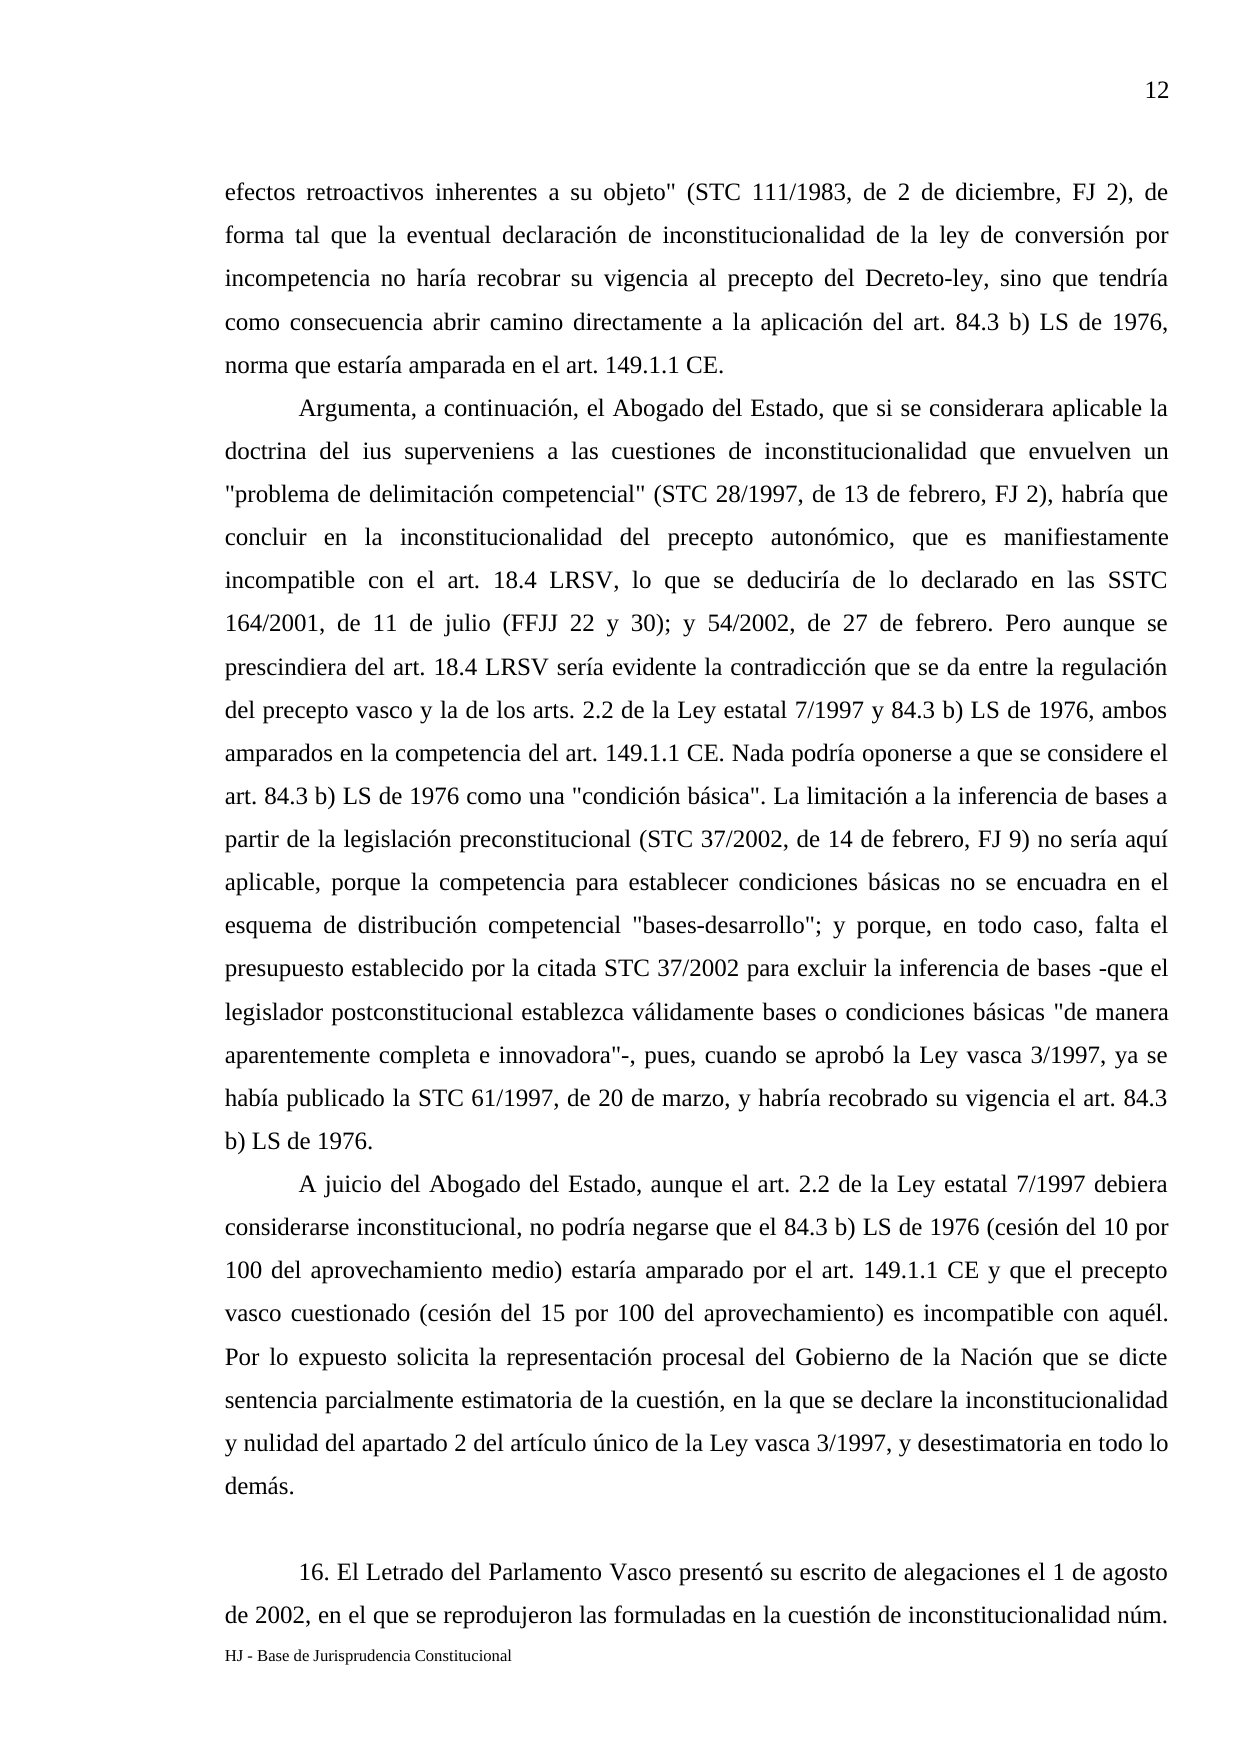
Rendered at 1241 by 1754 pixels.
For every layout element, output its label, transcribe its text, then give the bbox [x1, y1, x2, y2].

text Argumenta, a continuación, el Abogado del Estado, que si se considerara aplicable la doctrina del ius superveniens a las cuestiones de inconstitucionalidad que envuelven un "problema de delimitación competencial" (STC 28/1997, de 13 de febrero, FJ 2), habría que concluir en la inconstitucionalidad del precepto autonómico, que es manifiestamente incompatible con el art. 18.4 LRSV, lo que se deduciría de lo declarado en las SSTC 164/2001, de 11 de julio (FFJJ 22 y 30); y 54/2002, de 27 de febrero. Pero aunque se prescindiera del art. 18.4 LRSV sería evidente la contradicción que se da entre la regulación del precepto vasco y la de los arts. 2.2 de la Ley estatal 7/1997 y 84.3 b) LS de 1976, ambos amparados en la competencia del art. 149.1.1 CE. Nada podría oponerse a que se considere el art. 84.3 b) LS de 1976 como una "condición básica". La limitación a la inferencia de bases a partir de la legislación preconstitucional (STC 37/2002, de 14 de febrero, FJ 9) no sería aquí aplicable, porque la competencia para establecer condiciones básicas no se encuadra en el esquema de distribución competencial "bases-desarrollo"; y porque, en todo caso, falta el presupuesto establecido por la citada STC 37/2002 para excluir la inferencia de bases -que el legislador postconstitucional establezca válidamente bases o condiciones básicas "de manera aparentemente completa e innovadora"-, pues, cuando se aprobó la Ley vasca 3/1997, ya se había publicado la STC 61/1997, de 20 de marzo, y habría recobrado su vigencia el art. 84.3 b) LS de 1976. [224, 393, 1169, 1155]
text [224, 177, 1169, 378]
text A juicio del Abogado del Estado, aunque el art. 2.2 de la Ley estatal 7/1997 debiera considerarse inconstitucional, no podría negarse que el 84.3 b) LS de 1976 (cesión del 10 por 100 del aprovechamiento medio) estaría amparado por el art. 149.1.1 CE y que el precepto vasco cuestionado (cesión del 15 por 100 del aprovechamiento) es incompatible con aquél. Por lo expuesto solicita la representación procesal del Gobierno de la Nación que se dicte sentencia parcialmente estimatoria de la cuestión, en la que se declare la inconstitucionalidad y nulidad del apartado 2 del artículo único de la Ley vasca 3/1997, y desestimatoria en todo lo demás. [224, 1169, 1169, 1500]
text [224, 1557, 1169, 1629]
